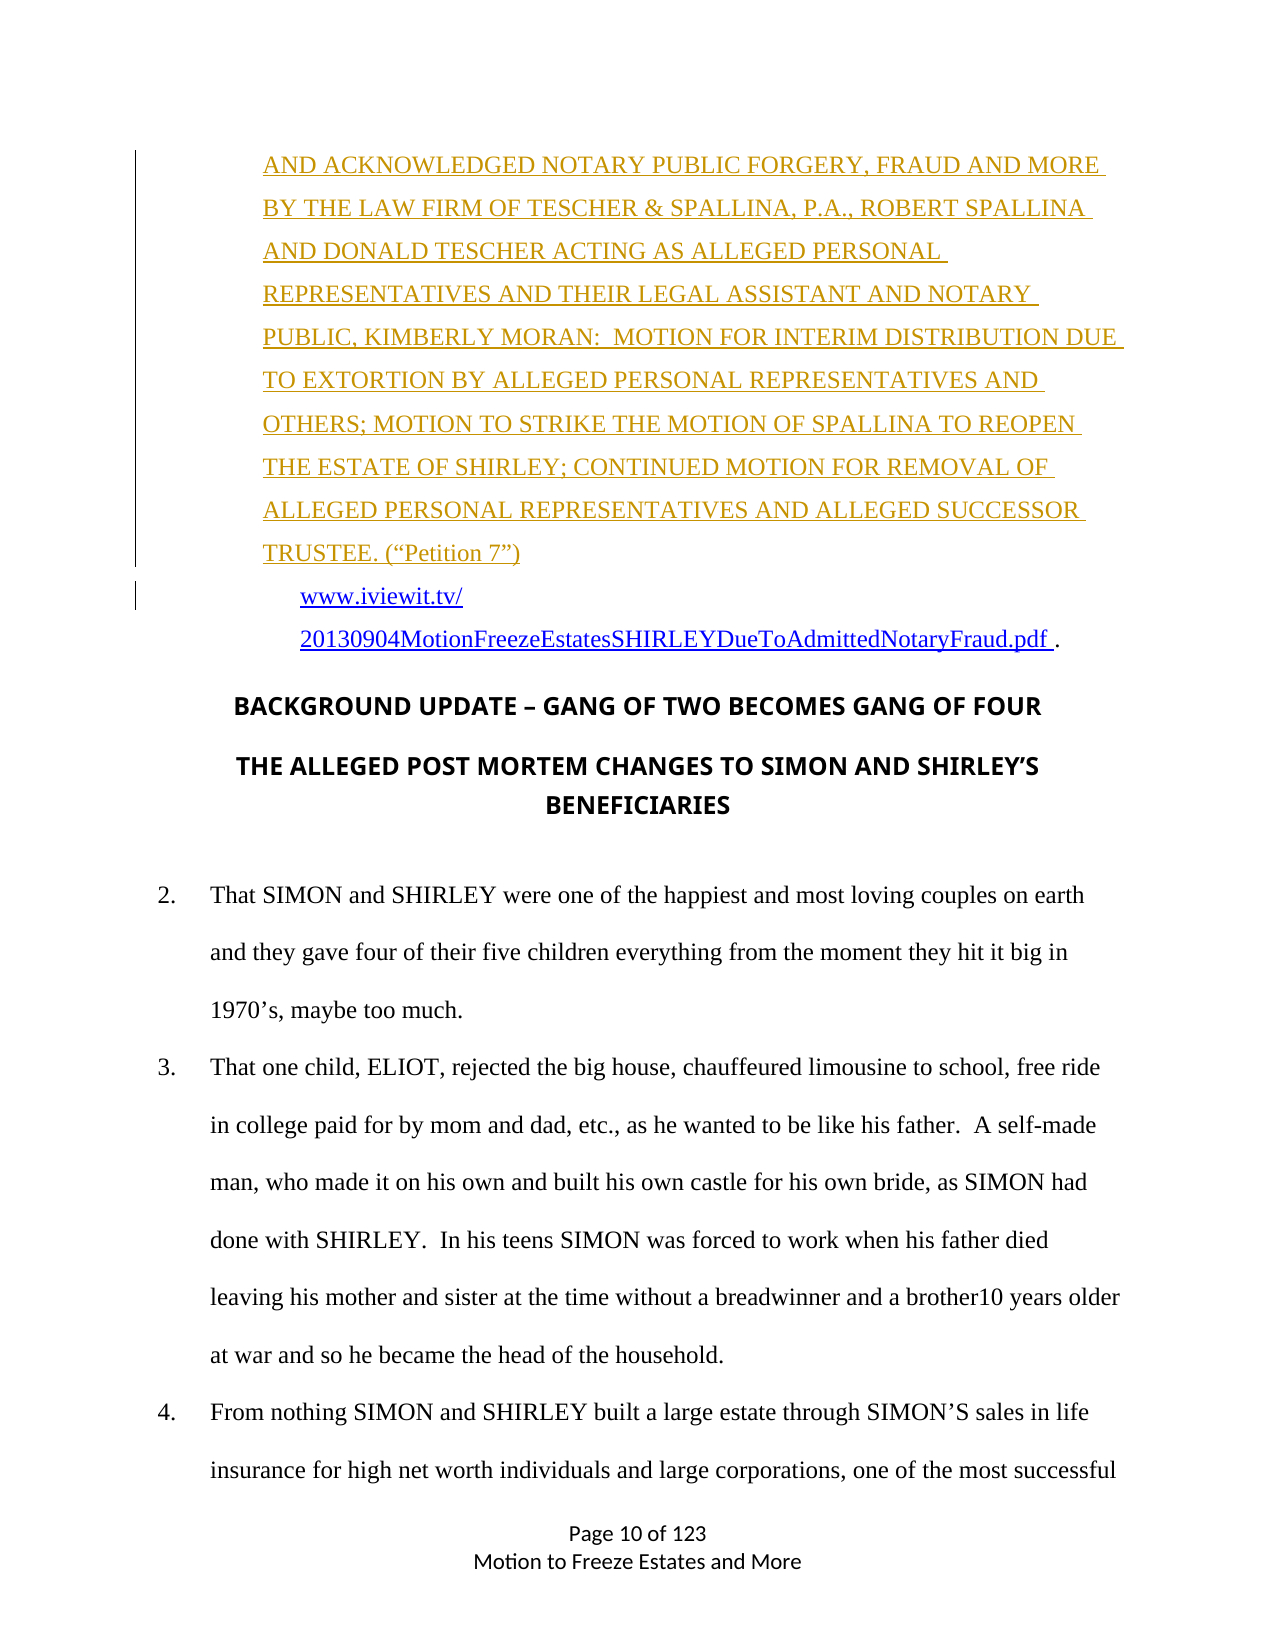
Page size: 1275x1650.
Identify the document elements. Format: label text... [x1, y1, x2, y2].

subtitle Background update – gang of two becomes gang of four [150, 688, 1125, 722]
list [157, 1397, 1125, 1483]
list ELIOTADMITTED [225, 150, 1125, 567]
subtitle THE ALLEGED post mortem CHANGES TO SIMON AND SHIRLEY’S BENEFICIARIES [150, 748, 1125, 822]
list That one child, ELIOT, rejected the big house, chauffeured limousine to school, free ride in college paid for by mom and dad, etc., as he wanted to be like his father. A self-made man, who made it on his own and built his own castle for his own bride, as SIMON had done with SHIRLEY. In his teens SIMON was forced to work when his father died leaving his mother and sister at the time without a breadwinner and a brother10 years older at war and so he became the head of the household. [157, 1052, 1125, 1368]
text www.iviewit.tv/20130904MotionFreezeEstatesSHIRLEYDueToAdmittedNotaryFraud.pdf . [300, 581, 1125, 653]
list That SIMON and SHIRLEY were one of the happiest and most loving couples on earth and they gave four of their five children everything from the moment they hit it big in 1970’s, maybe too much. [157, 880, 1125, 1023]
